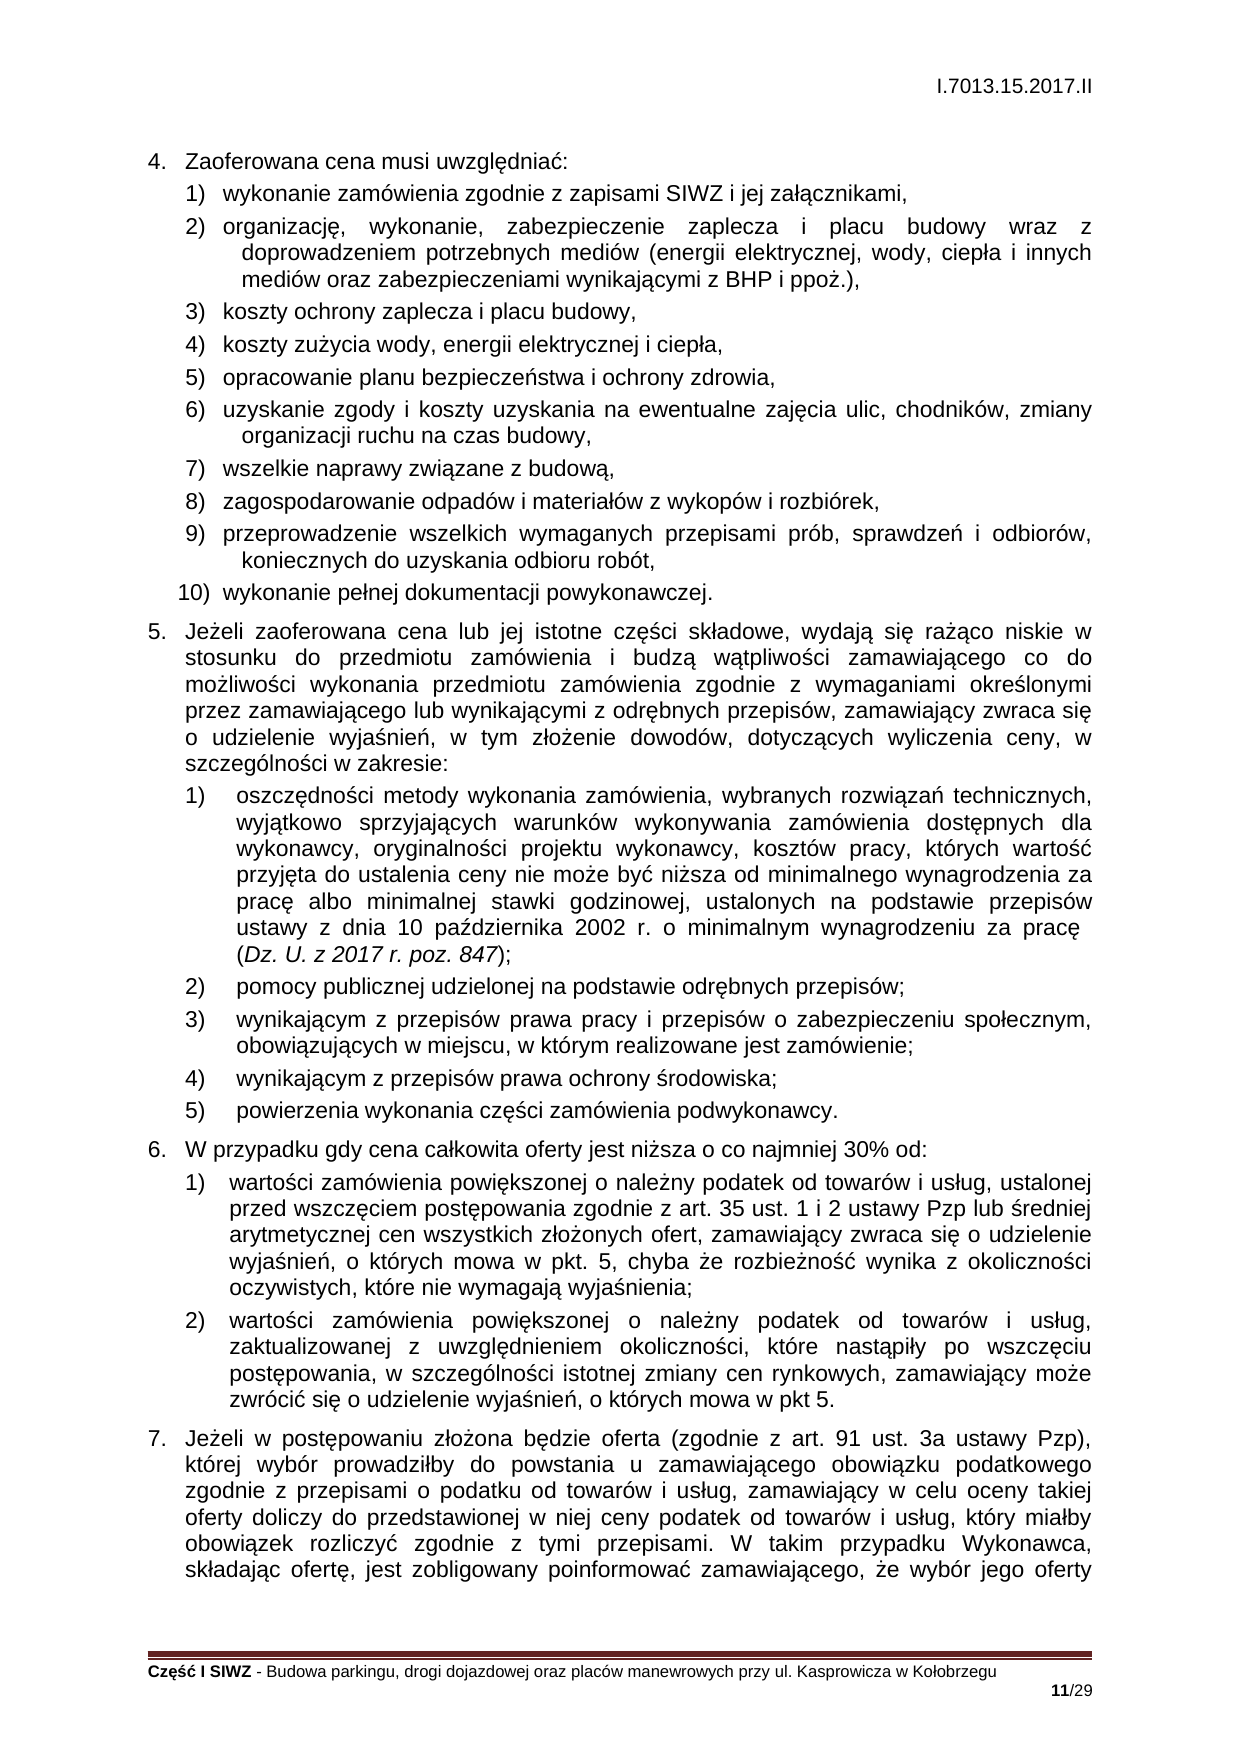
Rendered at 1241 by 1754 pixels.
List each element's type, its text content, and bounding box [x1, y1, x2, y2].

list koszty zużycia wody, energii elektrycznej i ciepła, [185, 331, 1092, 357]
list Zaoferowana cena musi uwzględniać: [148, 148, 1092, 174]
list wykonanie pełnej dokumentacji powykonawczej. [177, 579, 1092, 606]
list wartości zamówienia powiększonej o należny podatek od towarów i usług, zaktualizowanej z uwzględnieniem okoliczności, które nastąpiły po wszczęciu postępowania, w szczególności istotnej zmiany cen rynkowych, zamawiający może zwrócić się o udzielenie wyjaśnień, o których mowa w pkt 5. [185, 1307, 1092, 1412]
list koszty ochrony zaplecza i placu budowy, [185, 298, 1092, 324]
list wynikającym z przepisów prawa ochrony środowiska; [185, 1065, 1092, 1091]
list opracowanie planu bezpieczeństwa i ochrony zdrowia, [185, 363, 1092, 390]
list uzyskanie zgody i koszty uzyskania na ewentualne zajęcia ulic, chodników, zmiany organizacji ruchu na czas budowy, [185, 396, 1092, 449]
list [148, 1425, 1092, 1583]
list wszelkie naprawy związane z budową, [185, 455, 1092, 481]
list oszczędności metody wykonania zamówienia, wybranych rozwiązań technicznych, wyjątkowo sprzyjających warunków wykonywania zamówienia dostępnych dla wykonawcy, oryginalności projektu wykonawcy, kosztów pracy, których wartość przyjęta do ustalenia ceny nie może być niższa od minimalnego wynagrodzenia za pracę albo minimalnej stawki godzinowej, ustalonych na podstawie przepisów ustawy z dnia 10 października 2002 r. o minimalnym wynagrodzeniu za pracę (Dz. U. z 2017 r. poz. 847); [185, 782, 1092, 967]
list zagospodarowanie odpadów i materiałów z wykopów i rozbiórek, [185, 488, 1092, 514]
list organizację, wykonanie, zabezpieczenie zaplecza i placu budowy wraz z doprowadzeniem potrzebnych mediów (energii elektrycznej, wody, ciepła i innych mediów oraz zabezpieczeniami wynikającymi z BHP i ppoż.), [185, 213, 1092, 292]
list pomocy publicznej udzielonej na podstawie odrębnych przepisów; [185, 973, 1092, 999]
list wartości zamówienia powiększonej o należny podatek od towarów i usług, ustalonej przed wszczęciem postępowania zgodnie z art. 35 ust. 1 i 2 ustawy Pzp lub średniej arytmetycznej cen wszystkich złożonych ofert, zamawiający zwraca się o udzielenie wyjaśnień, o których mowa w pkt. 5, chyba że rozbieżność wynika z okoliczności oczywistych, które nie wymagają wyjaśnienia; [185, 1169, 1092, 1301]
list przeprowadzenie wszelkich wymaganych przepisami prób, sprawdzeń i odbiorów, koniecznych do uzyskania odbioru robót, [185, 520, 1092, 573]
list wykonanie zamówienia zgodnie z zapisami SIWZ i jej załącznikami, [185, 180, 1092, 207]
list Jeżeli zaoferowana cena lub jej istotne części składowe, wydają się rażąco niskie w stosunku do przedmiotu zamówienia i budzą wątpliwości zamawiającego co do możliwości wykonania przedmiotu zamówienia zgodnie z wymaganiami określonymi przez zamawiającego lub wynikającymi z odrębnych przepisów, zamawiający zwraca się o udzielenie wyjaśnień, w tym złożenie dowodów, dotyczących wyliczenia ceny, w szczególności w zakresie: [148, 618, 1092, 776]
list powierzenia wykonania części zamówienia podwykonawcy. [185, 1097, 1092, 1124]
list W przypadku gdy cena całkowita oferty jest niższa o co najmniej 30% od: [148, 1136, 1092, 1162]
list wynikającym z przepisów prawa pracy i przepisów o zabezpieczeniu społecznym, obowiązujących w miejscu, w którym realizowane jest zamówienie; [185, 1006, 1092, 1058]
